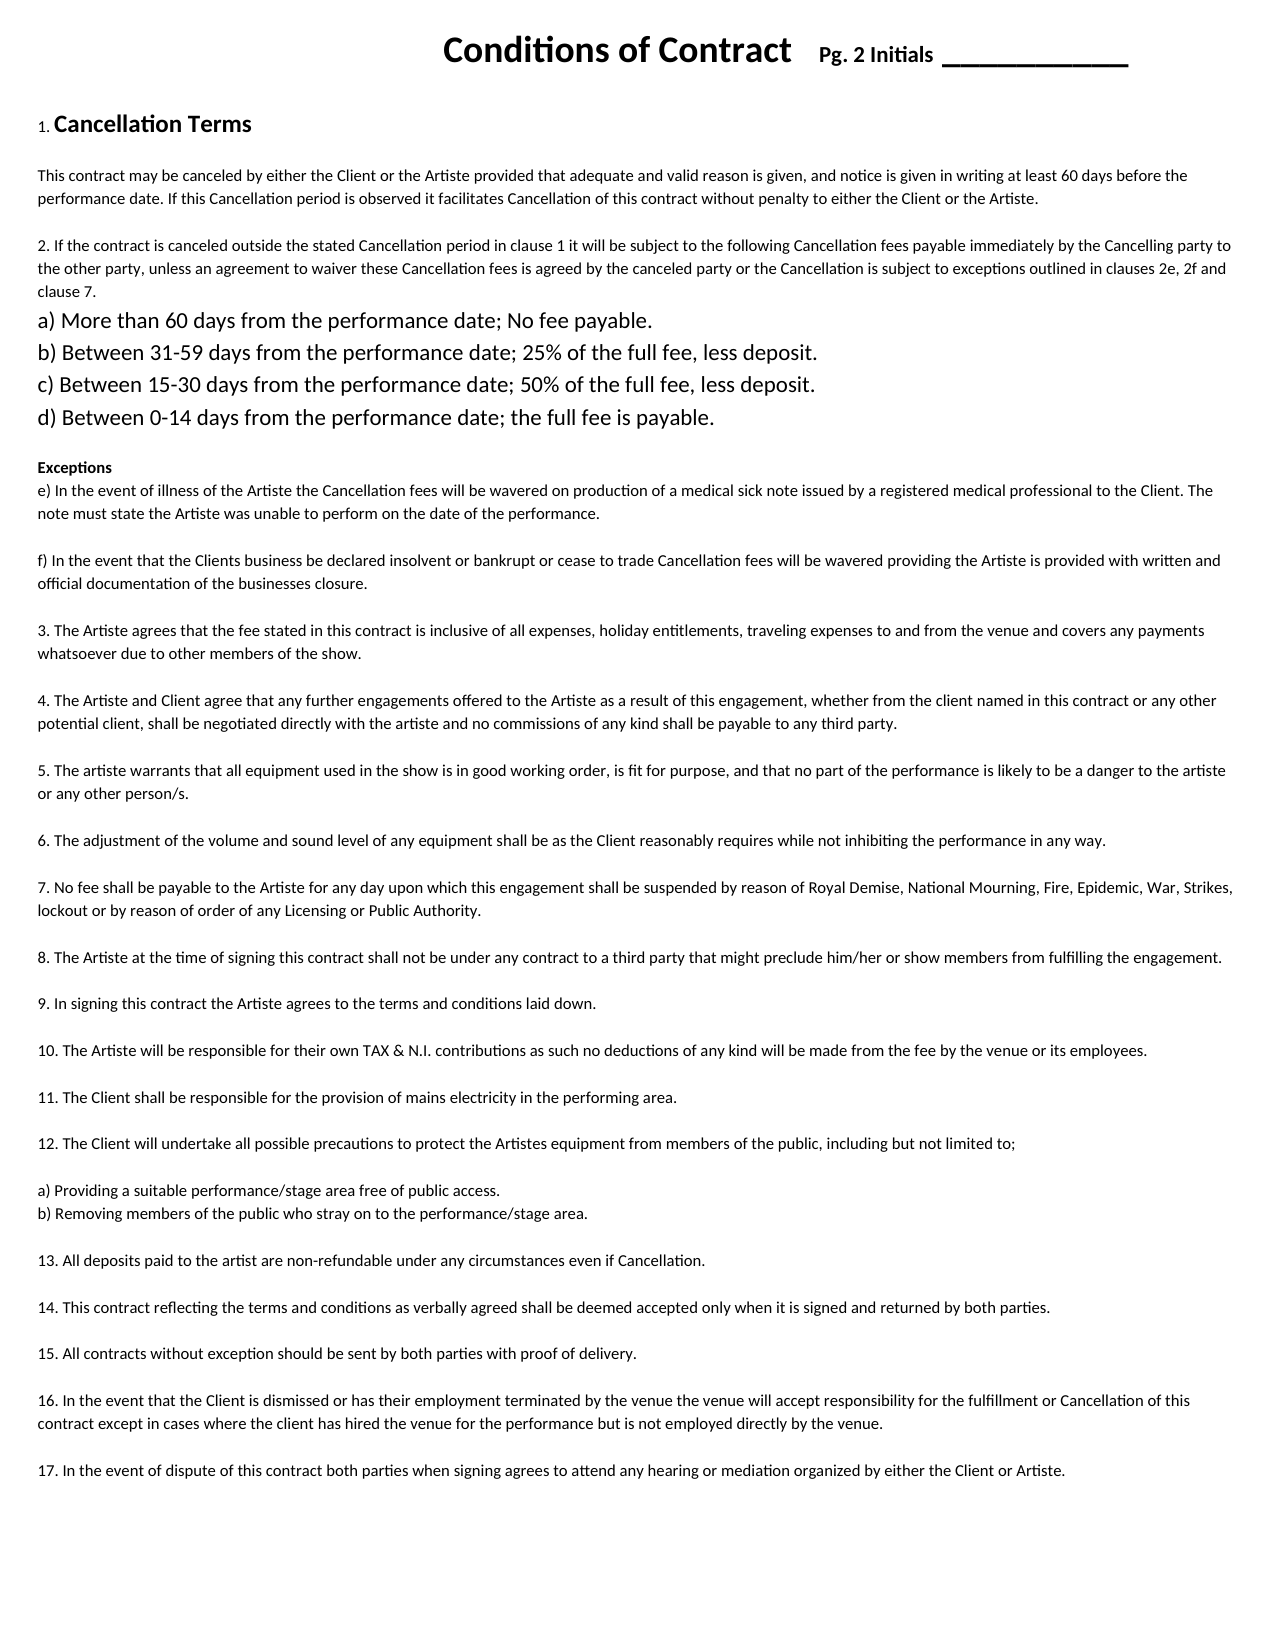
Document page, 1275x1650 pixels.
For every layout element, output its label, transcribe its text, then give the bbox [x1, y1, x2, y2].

text Conditions of Contract Pg. 2 Initials __________ 1. Cancellation Terms This contract may be canceled by either the Client or the Artiste provided that adequate and valid reason is given, and notice is given in writing at least 60 days before the performance date. If this Cancellation period is observed it facilitates Cancellation of this contract without penalty to either the Client or the Artiste. 2. If the contract is canceled outside the stated Cancellation period in clause 1 it will be subject to the following Cancellation fees payable immediately by the Cancelling party to the other party, unless an agreement to waiver these Cancellation fees is agreed by the canceled party or the Cancellation is subject to exceptions outlined in clauses 2e, 2f and clause 7. a) More than 60 days from the performance date; No fee payable. b) Between 31-59 days from the performance date; 25% of the full fee, less deposit. c) Between 15-30 days from the performance date; 50% of the full fee, less deposit. d) Between 0-14 days from the performance date; the full fee is payable. Exceptions e) In the event of illness of the Artiste the Cancellation fees will be wavered on production of a medical sick note issued by a registered medical professional to the Client. The note must state the Artiste was unable to perform on the date of the performance. f) In the event that the Clients business be declared insolvent or bankrupt or cease to trade Cancellation fees will be wavered providing the Artiste is provided with written and official documentation of the businesses closure. 3. The Artiste agrees that the fee stated in this contract is inclusive of all expenses, holiday entitlements, traveling expenses to and from the venue and covers any payments whatsoever due to other members of the show. 4. The Artiste and Client agree that any further engagements offered to the Artiste as a result of this engagement, whether from the client named in this contract or any other potential client, shall be negotiated directly with the artiste and no commissions of any kind shall be payable to any third party. 5. The artiste warrants that all equipment used in the show is in good working order, is fit for purpose, and that no part of the performance is likely to be a danger to the artiste or any other person/s. 6. The adjustment of the volume and sound level of any equipment shall be as the Client reasonably requires while not inhibiting the performance in any way. 7. No fee shall be payable to the Artiste for any day upon which this engagement shall be suspended by reason of Royal Demise, National Mourning, Fire, Epidemic, War, Strikes, lockout or by reason of order of any Licensing or Public Authority. 8. The Artiste at the time of signing this contract shall not be under any contract to a third party that might preclude him/her or show members from fulfilling the engagement. 9. In signing this contract the Artiste agrees to the terms and conditions laid down. 10. The Artiste will be responsible for their own TAX & N.I. contributions as such no deductions of any kind will be made from the fee by the venue or its employees. 11. The Client shall be responsible for the provision of mains electricity in the performing area. 12. The Client will undertake all possible precautions to protect the Artistes equipment from members of the public, including but not limited to; a) Providing a suitable performance/stage area free of public access. b) Removing members of the public who stray on to the performance/stage area. 13. All deposits paid to the artist are non-refundable under any circumstances even if Cancellation. 14. This contract reflecting the terms and conditions as verbally agreed shall be deemed accepted only when it is signed and returned by both parties. 15. All contracts without exception should be sent by both parties with proof of delivery. 16. In the event that the Client is dismissed or has their employment terminated by the venue the venue will accept responsibility for the fulfillment or Cancellation of this contract except in cases where the client has hired the venue for the performance but is not employed directly by the venue. 17. In the event of dispute of this contract both parties when signing agrees to attend any hearing or mediation organized by either the Client or Artiste. [37, 26, 1237, 1481]
